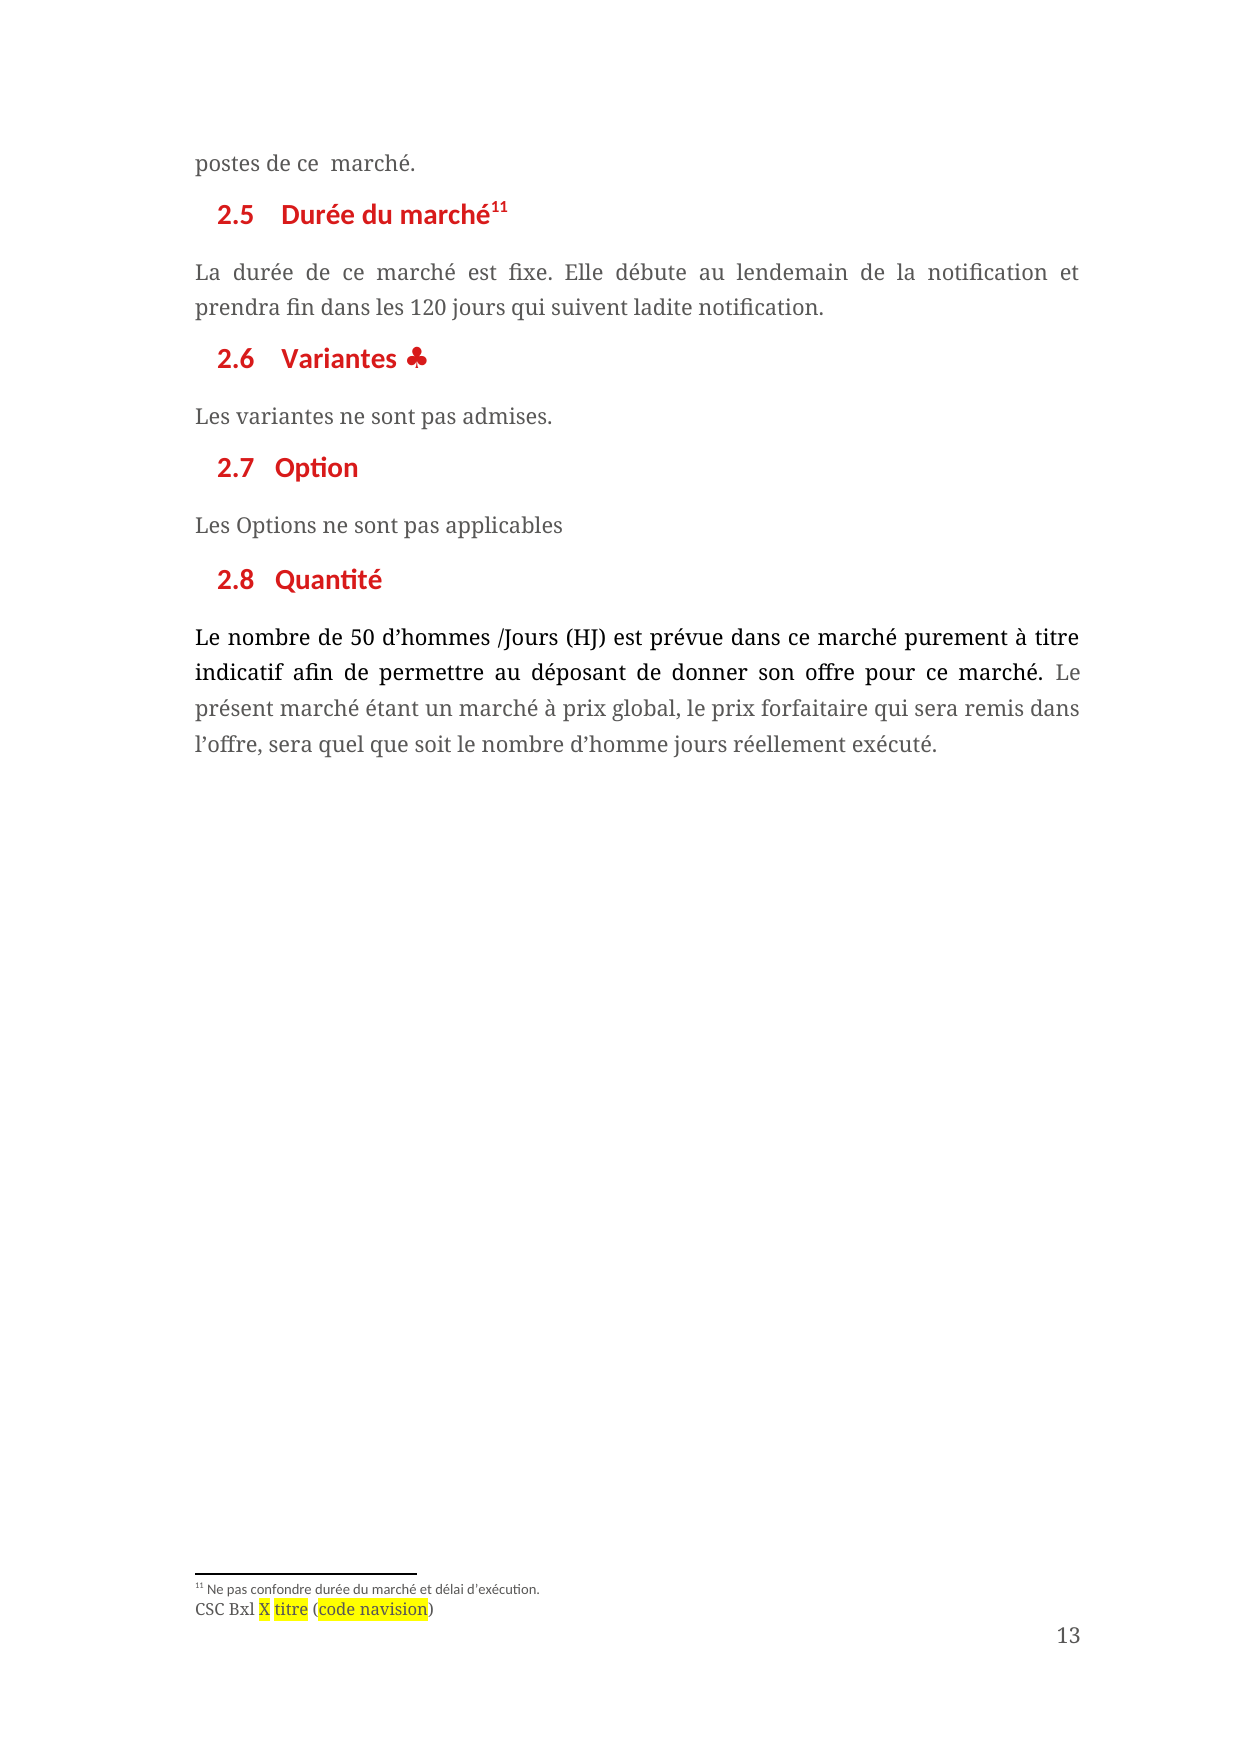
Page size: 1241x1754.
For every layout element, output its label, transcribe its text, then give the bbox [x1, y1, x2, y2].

subtitle Variantes ♣ [217, 341, 1081, 376]
text La durée de ce marché est fixe. Elle débute au lendemain de la notification et prendra fin dans les 120 jours qui suivent ladite notification. [195, 257, 1081, 322]
subtitle Quantité [217, 561, 1081, 596]
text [195, 148, 1081, 177]
text Les Options ne sont pas applicables [195, 510, 1081, 540]
text Le nombre de 50 d’hommes /Jours (HJ) est prévue dans ce marché purement à titre indicatif afin de permettre au déposant de donner son offre pour ce marché. Le présent marché étant un marché à prix global, le prix forfaitaire qui sera remis dans l’offre, sera quel que soit le nombre d’homme jours réellement exécuté. [195, 621, 1081, 758]
subtitle Durée du marché [217, 196, 1081, 232]
text Les variantes ne sont pas admises. [195, 401, 1081, 431]
subtitle Option [217, 449, 1081, 485]
